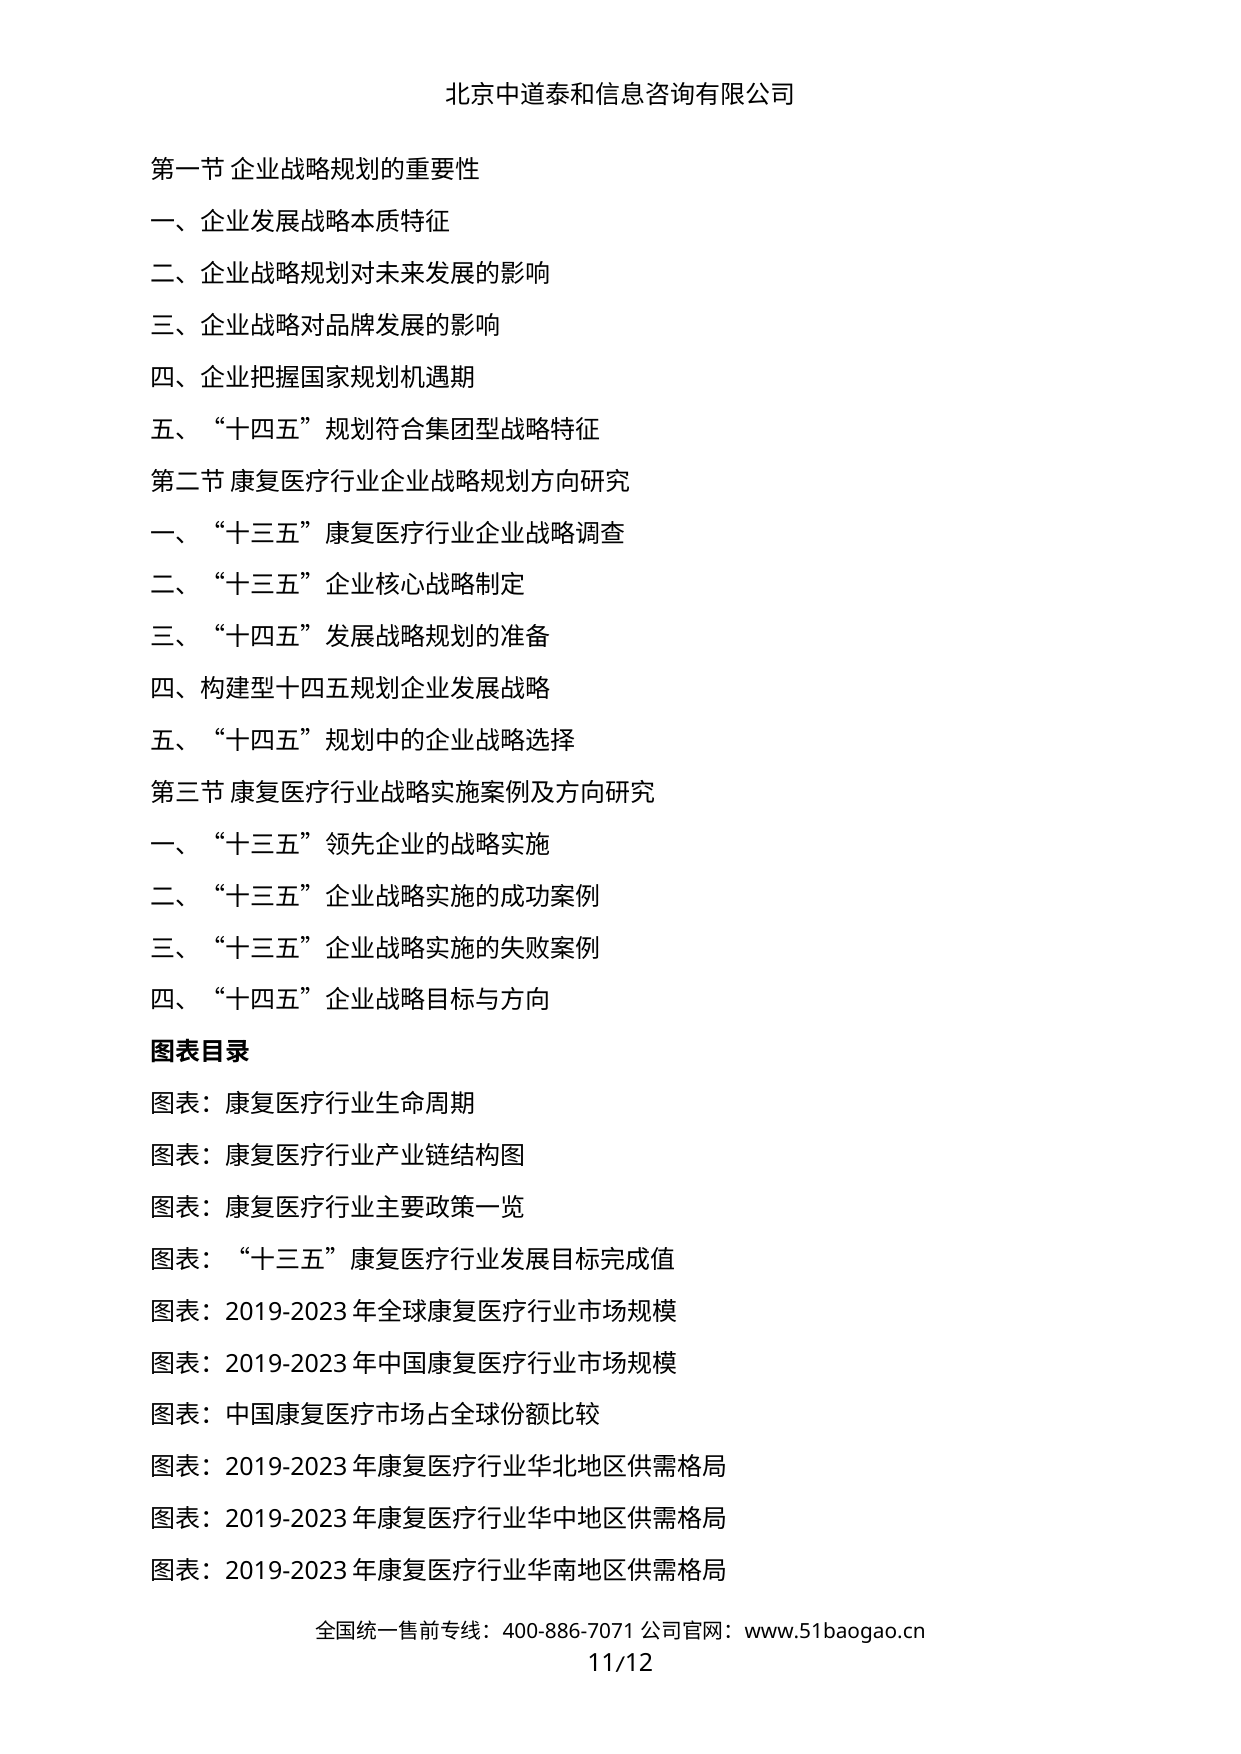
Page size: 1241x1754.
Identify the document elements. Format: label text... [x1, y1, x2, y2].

text 一、企业发展战略本质特征 [150, 202, 1090, 238]
text 四、构建型十四五规划企业发展战略 [150, 669, 1090, 705]
text 第三节 康复医疗行业战略实施案例及方向研究 [150, 772, 1090, 809]
text 二、“十三五”企业战略实施的成功案例 [150, 876, 1090, 912]
text 一、“十三五”领先企业的战略实施 [150, 824, 1090, 861]
text 图表：2019-2023年康复医疗行业华北地区供需格局 [150, 1447, 1090, 1483]
text 三、“十三五”企业战略实施的失败案例 [150, 928, 1090, 964]
text 二、企业战略规划对未来发展的影响 [150, 254, 1090, 290]
text 第一节 企业战略规划的重要性 [150, 150, 1090, 186]
text 二、“十三五”企业核心战略制定 [150, 565, 1090, 601]
text 图表：“十三五”康复医疗行业发展目标完成值 [150, 1239, 1090, 1276]
text 图表：康复医疗行业主要政策一览 [150, 1187, 1090, 1224]
text 五、“十四五”规划符合集团型战略特征 [150, 409, 1090, 446]
text 三、企业战略对品牌发展的影响 [150, 306, 1090, 342]
text 图表：2019-2023年康复医疗行业华南地区供需格局 [150, 1551, 1090, 1587]
text 图表：中国康复医疗市场占全球份额比较 [150, 1395, 1090, 1431]
text 五、“十四五”规划中的企业战略选择 [150, 721, 1090, 757]
text 图表：2019-2023年全球康复医疗行业市场规模 [150, 1291, 1090, 1327]
text 三、“十四五”发展战略规划的准备 [150, 617, 1090, 653]
text 四、企业把握国家规划机遇期 [150, 357, 1090, 394]
text 图表目录 [150, 1032, 1090, 1068]
text 图表：康复医疗行业产业链结构图 [150, 1136, 1090, 1172]
text 第二节 康复医疗行业企业战略规划方向研究 [150, 461, 1090, 497]
text 图表：2019-2023年康复医疗行业华中地区供需格局 [150, 1499, 1090, 1535]
text 图表：2019-2023年中国康复医疗行业市场规模 [150, 1343, 1090, 1379]
text 图表：康复医疗行业生命周期 [150, 1084, 1090, 1120]
text 四、“十四五”企业战略目标与方向 [150, 980, 1090, 1016]
text 一、“十三五”康复医疗行业企业战略调查 [150, 513, 1090, 549]
